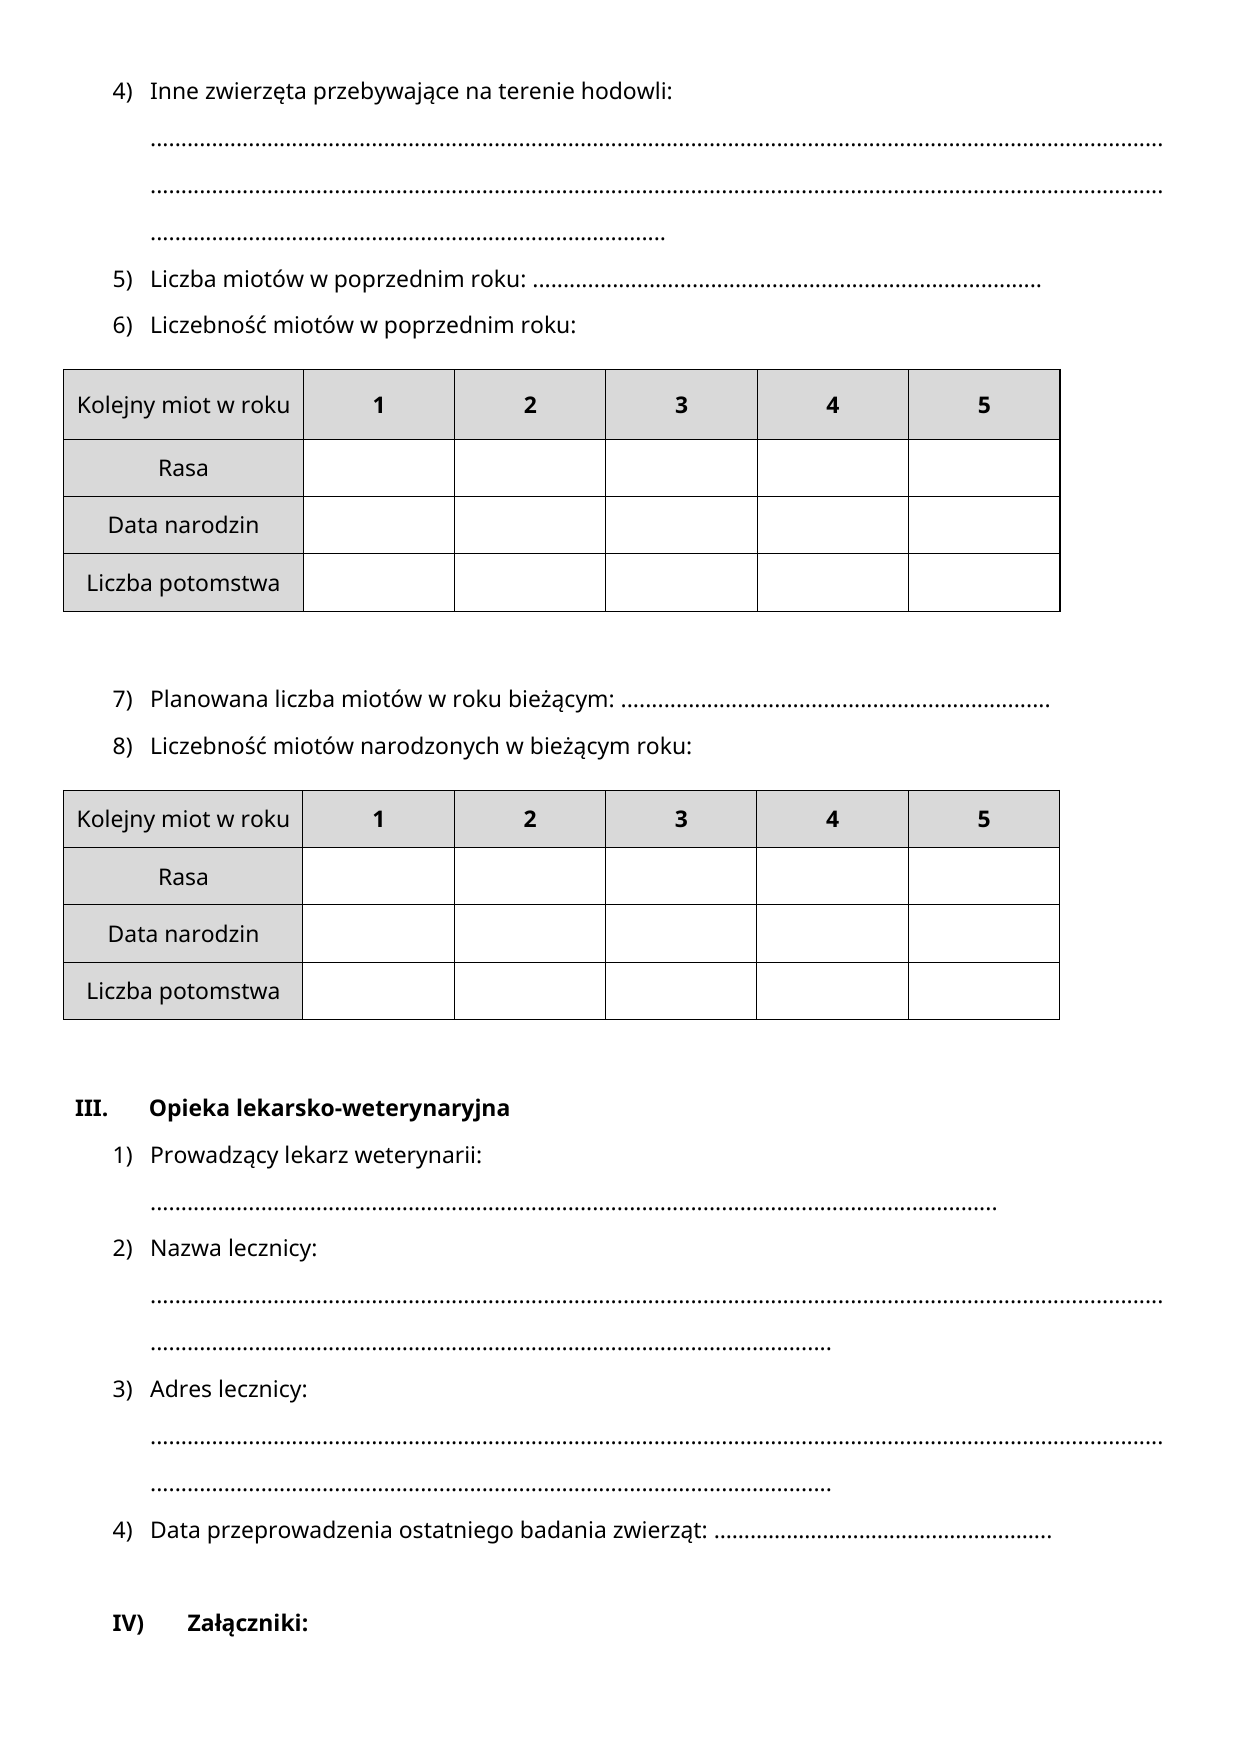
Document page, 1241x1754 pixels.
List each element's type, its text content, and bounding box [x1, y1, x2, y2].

table_cell [304, 497, 454, 553]
table_header 2 [455, 791, 605, 847]
table_cell [757, 963, 908, 1019]
list .............................................................................................................................................................................................................................................................................................................................................................................................................................. [150, 122, 1165, 247]
table_cell [455, 848, 605, 904]
list Liczebność miotów narodzonych w bieżącym roku: [112, 730, 1165, 762]
table_header 1 [304, 370, 454, 439]
table_cell [606, 848, 756, 904]
table_header 3 [606, 370, 757, 439]
list Liczebność miotów w poprzednim roku: [112, 309, 1165, 341]
table_cell [909, 440, 1059, 496]
table_cell [455, 497, 605, 553]
list Inne zwierzęta przebywające na terenie hodowli: [112, 75, 1165, 106]
table_header 4 [757, 791, 908, 847]
list Nazwa lecznicy: [112, 1232, 1165, 1264]
table_cell [606, 554, 757, 611]
list .......................................................................................................................................... [150, 1186, 1165, 1217]
table_cell [606, 963, 756, 1019]
table_cell [606, 497, 757, 553]
table_cell [758, 497, 908, 553]
list .................................................................................................................................................................................................................................................................................... [150, 1279, 1165, 1357]
table_cell [909, 848, 1059, 904]
table_cell [303, 848, 454, 904]
table_cell [758, 440, 908, 496]
table_cell [909, 963, 1059, 1019]
table_header 1 [303, 791, 454, 847]
list Adres lecznicy: [112, 1373, 1165, 1404]
table_cell Rasa [64, 848, 302, 904]
table_cell [909, 497, 1059, 553]
table_cell [455, 963, 605, 1019]
list Liczba miotów w poprzednim roku: ................................................................................... [112, 262, 1165, 294]
table_cell Liczba potomstwa [64, 554, 303, 611]
table_header Kolejny miot w roku [64, 370, 303, 439]
table_cell [606, 440, 757, 496]
table_cell [909, 905, 1059, 962]
table_cell Data narodzin [64, 497, 303, 553]
list Data przeprowadzenia ostatniego badania zwierząt: ……………………………………………….. [112, 1514, 1165, 1545]
list Załączniki: [112, 1607, 1165, 1639]
table_cell [757, 848, 908, 904]
table_cell [304, 440, 454, 496]
table_cell Liczba potomstwa [64, 963, 302, 1019]
table_header 5 [909, 370, 1059, 439]
table_header 3 [606, 791, 756, 847]
table_header 2 [455, 370, 605, 439]
table_cell [909, 554, 1059, 611]
table_cell [455, 554, 605, 611]
table_cell [757, 905, 908, 962]
table_cell [606, 905, 756, 962]
table_cell [455, 440, 605, 496]
list Opieka lekarsko-weterynaryjna [75, 1092, 1165, 1123]
list Prowadzący lekarz weterynarii: [112, 1139, 1165, 1170]
table_cell [304, 554, 454, 611]
table_cell [758, 554, 908, 611]
list .................................................................................................................................................................................................................................................................................... [150, 1420, 1165, 1498]
list Planowana liczba miotów w roku bieżącym: ...................................................................... [112, 683, 1165, 715]
table_cell [303, 905, 454, 962]
table_header 4 [758, 370, 908, 439]
table_header Kolejny miot w roku [64, 791, 302, 847]
table_cell [455, 905, 605, 962]
table_header 5 [909, 791, 1059, 847]
table_cell [303, 963, 454, 1019]
table_cell Data narodzin [64, 905, 302, 962]
table_cell Rasa [64, 440, 303, 496]
